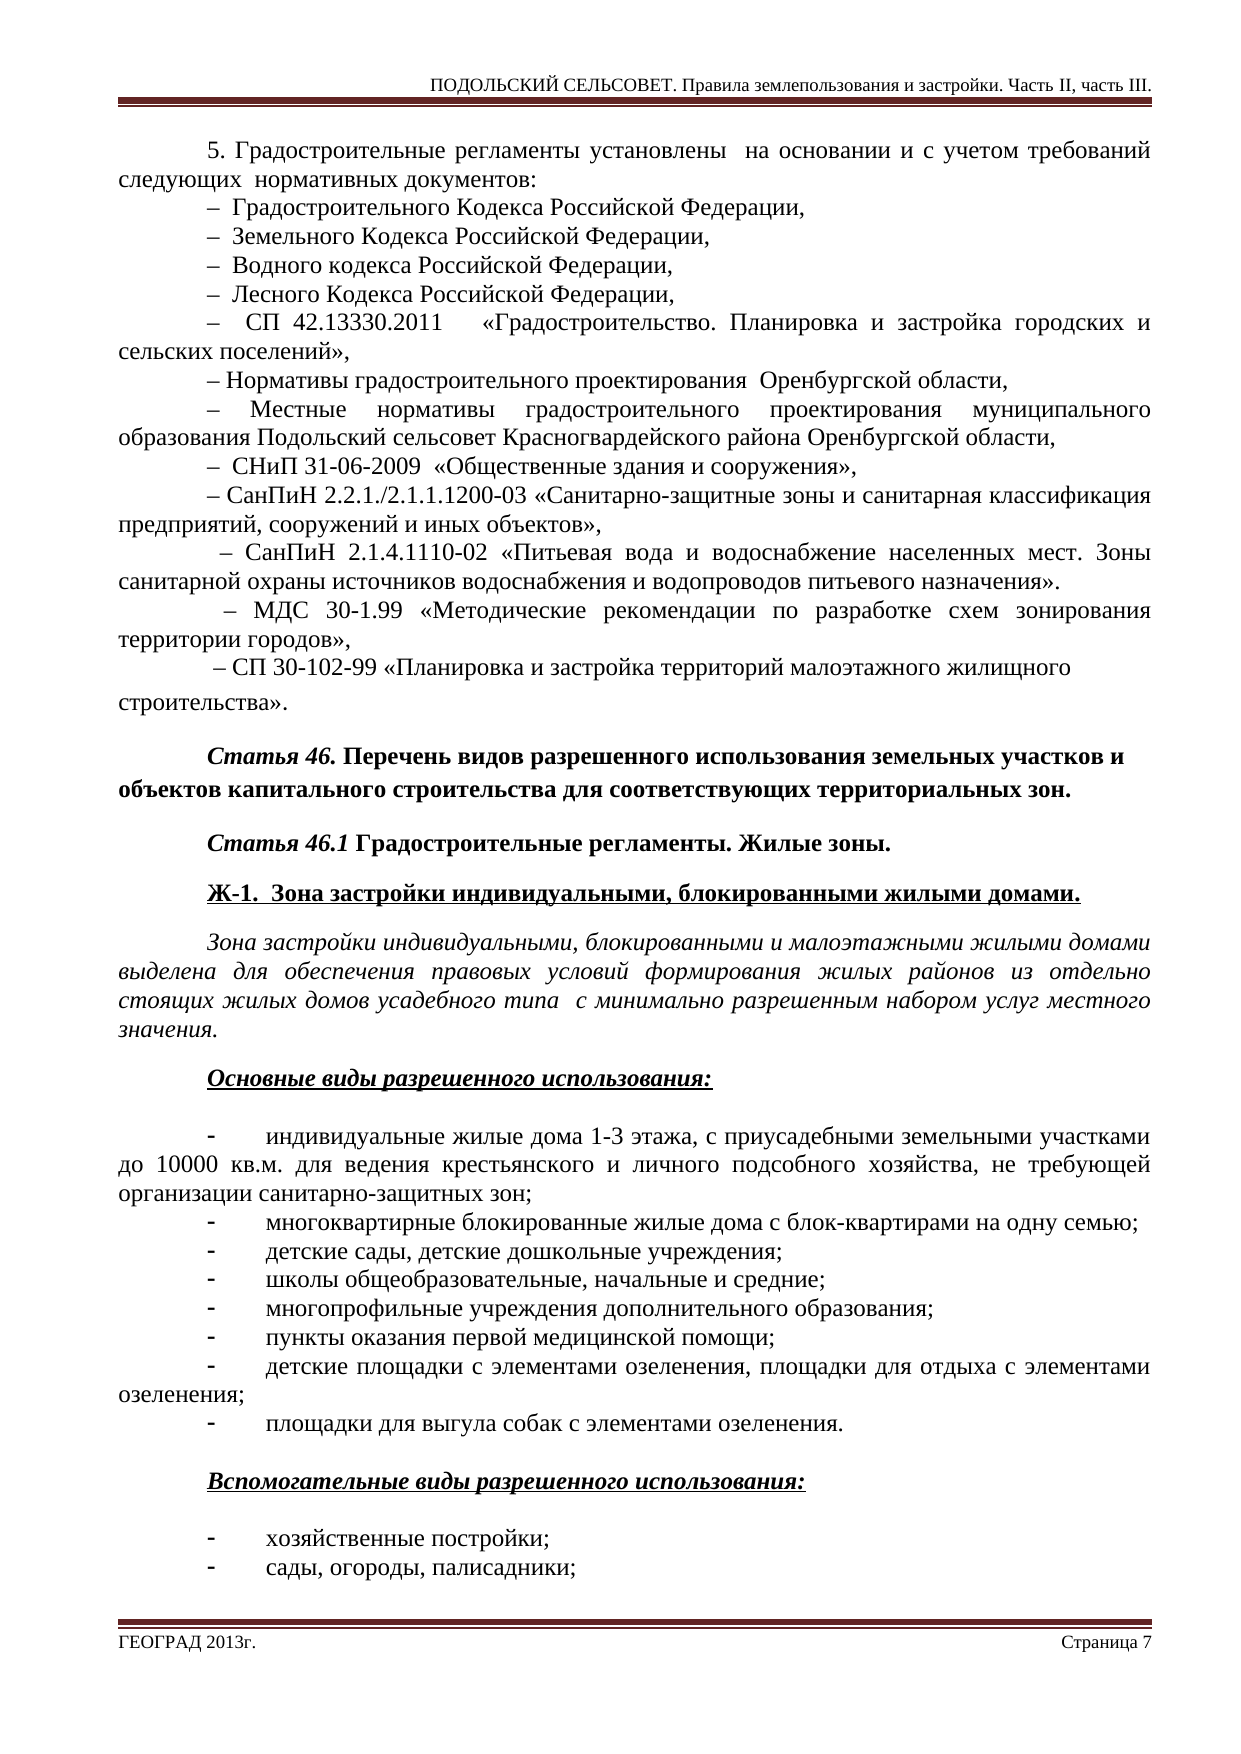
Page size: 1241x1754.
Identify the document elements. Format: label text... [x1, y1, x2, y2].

list детские сады, детские дошкольные учреждения; [118, 1236, 1152, 1264]
text – Нормативы градостроительного проектирования Оренбургской области, [118, 365, 1152, 394]
text – Местные нормативы градостроительного проектирования муниципального образования Подольский сельсовет Красногвардейского района Оренбургской области, [118, 394, 1152, 451]
text – СНиП 31-06-2009 «Общественные здания и сооружения», [118, 451, 1152, 480]
list сады, огороды, палисадники; [118, 1552, 1152, 1581]
text Статья 46. Перечень видов разрешенного использования земельных участков и объектов капитального строительства для соответствующих территориальных зон. [118, 741, 1152, 803]
text – СанПиН 2.1.4.1110-02 «Питьевая вода и водоснабжение населенных мест. Зоны санитарной охраны источников водоснабжения и водопроводов питьевого назначения». [118, 537, 1152, 595]
list детские площадки с элементами озеленения, площадки для отдыха с элементами озеленения; [118, 1351, 1152, 1408]
text Ж-1. Зона застройки индивидуальными, блокированными жилыми домами. [118, 878, 1152, 907]
text – Градостроительного Кодекса Российской Федерации, [118, 192, 1152, 221]
list хозяйственные постройки; [118, 1523, 1152, 1552]
text – СанПиН 2.2.1./2.1.1.1200-03 «Санитарно-защитные зоны и санитарная классификация предприятий, сооружений и иных объектов», [118, 480, 1152, 537]
text Вспомогательные виды разрешенного использования: [118, 1466, 1152, 1494]
list индивидуальные жилые дома 1-3 этажа, с приусадебными земельными участками до 10000 кв.м. для ведения крестьянского и личного подсобного хозяйства, не требующей организации санитарно-защитных зон; [118, 1121, 1152, 1207]
text – Лесного Кодекса Российской Федерации, [118, 279, 1152, 307]
text – СП 30-102-99 «Планировка и застройка территорий малоэтажного жилищного строительства». [118, 652, 1152, 716]
text – Водного кодекса Российской Федерации, [118, 250, 1152, 279]
list пункты оказания первой медицинской помощи; [118, 1322, 1152, 1351]
list площадки для выгула собак с элементами озеленения. [118, 1408, 1152, 1437]
list многопрофильные учреждения дополнительного образования; [118, 1293, 1152, 1322]
list школы общеобразовательные, начальные и средние; [118, 1264, 1152, 1293]
text – Земельного Кодекса Российской Федерации, [118, 221, 1152, 250]
text Основные виды разрешенного использования: [118, 1063, 1152, 1092]
list многоквартирные блокированные жилые дома с блок-квартирами на одну семью; [118, 1207, 1152, 1236]
text 5. Градостроительные регламенты установлены на основании и с учетом требований следующих нормативных документов: [118, 135, 1152, 192]
text – МДС 30-1.99 «Методические рекомендации по разработке схем зонирования территории городов», [118, 595, 1152, 652]
text – СП 42.13330.2011 «Градостроительство. Планировка и застройка городских и сельских поселений», [118, 307, 1152, 365]
text Статья 46.1 Градостроительные регламенты. Жилые зоны. [118, 828, 1152, 857]
text Зона застройки индивидуальными, блокированными и малоэтажными жилыми домами выделена для обеспечения правовых условий формирования жилых районов из отдельно стоящих жилых домов усадебного типа с минимально разрешенным набором услуг местного значения. [118, 927, 1152, 1042]
